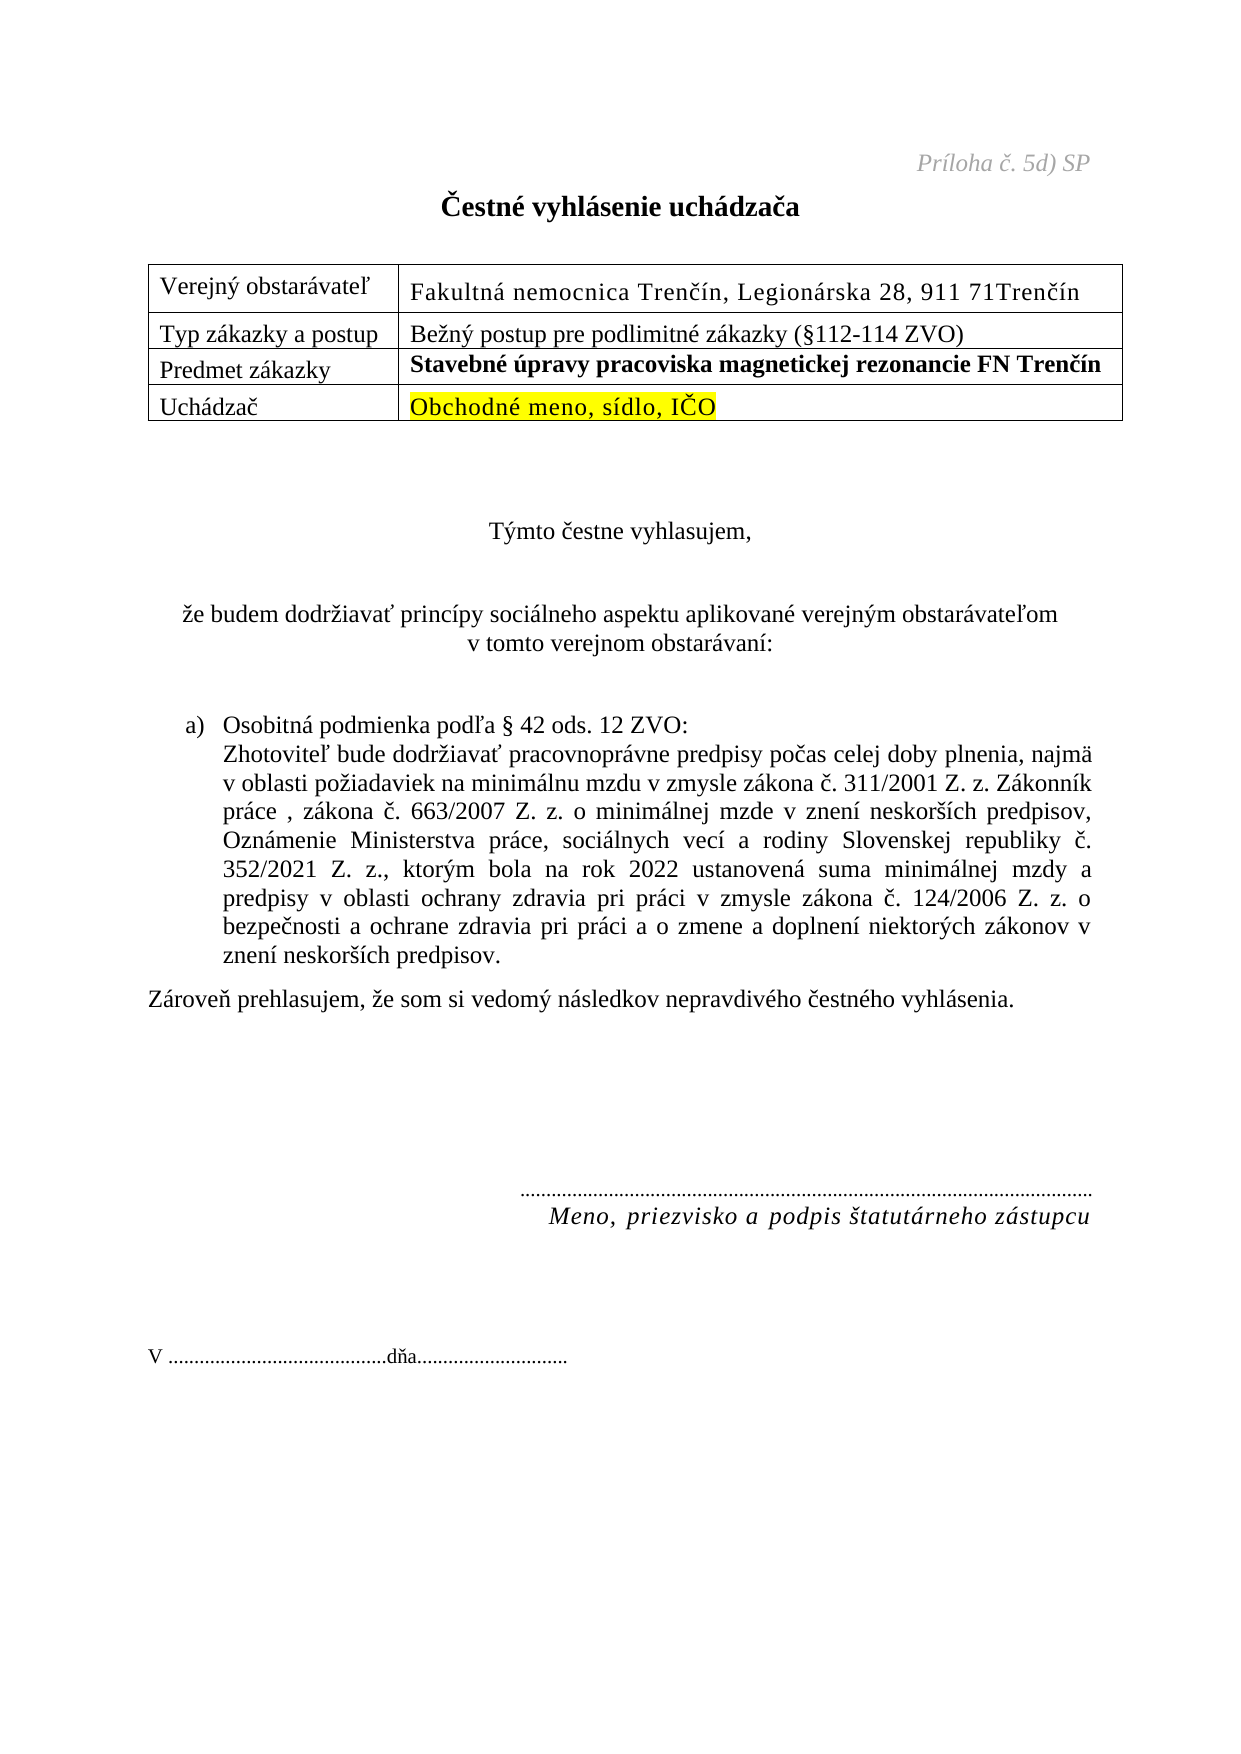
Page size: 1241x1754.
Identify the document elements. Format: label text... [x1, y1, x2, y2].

text Čestné vyhlásenie uchádzača [148, 189, 1093, 222]
table_header Fakultná nemocnica Trenčín, Legionárska 28, 911 71Trenčín [399, 265, 1122, 312]
text .............................................................................................................. [148, 1177, 1093, 1201]
table_cell Uchádzač [149, 385, 398, 420]
table_header Verejný obstarávateľ [149, 265, 398, 312]
text Zároveň prehlasujem, že som si vedomý následkov nepravdivého čestného vyhlásenia. [148, 984, 1093, 1013]
table_cell Bežný postup pre podlimitné zákazky (§112-114 ZVO) [399, 313, 1122, 348]
table_cell Stavebné úpravy pracoviska magnetickej rezonancie FN Trenčín [399, 349, 1122, 384]
table_cell Typ zákazky a postup [149, 313, 398, 348]
table_cell Predmet zákazky [149, 349, 398, 384]
text Meno, priezvisko a podpis štatutárneho zástupcu [148, 1201, 1093, 1229]
text Týmto čestne vyhlasujem, [148, 516, 1093, 545]
list Osobitná podmienka podľa § 42 ods. 12 ZVO: [185, 710, 1093, 739]
text že budem dodržiavať princípy sociálneho aspektu aplikované verejným obstarávateľom v tomto verejnom obstarávaní: [148, 599, 1093, 656]
text Príloha č. 5d) SP [148, 148, 1093, 176]
text V ..........................................dňa............................. [148, 1344, 1093, 1368]
list Zhotoviteľ bude dodržiavať pracovnoprávne predpisy počas celej doby plnenia, najmä v oblasti požiadaviek na minimálnu mzdu v zmysle zákona č. 311/2001 Z. z. Zákonník práce , zákona č. 663/2007 Z. z. o minimálnej mzde v znení neskorších predpisov, Oznámenie Ministerstva práce, sociálnych vecí a rodiny Slovenskej republiky č. 352/2021 Z. z., ktorým bola na rok 2022 ustanovená suma minimálnej mzdy a predpisy v oblasti ochrany zdravia pri práci v zmysle zákona č. 124/2006 Z. z. o bezpečnosti a ochrane zdravia pri práci a o zmene a doplnení niektorých zákonov v znení neskorších predpisov. [223, 739, 1093, 969]
table_cell Obchodné meno, sídlo, IČO [399, 385, 1122, 420]
